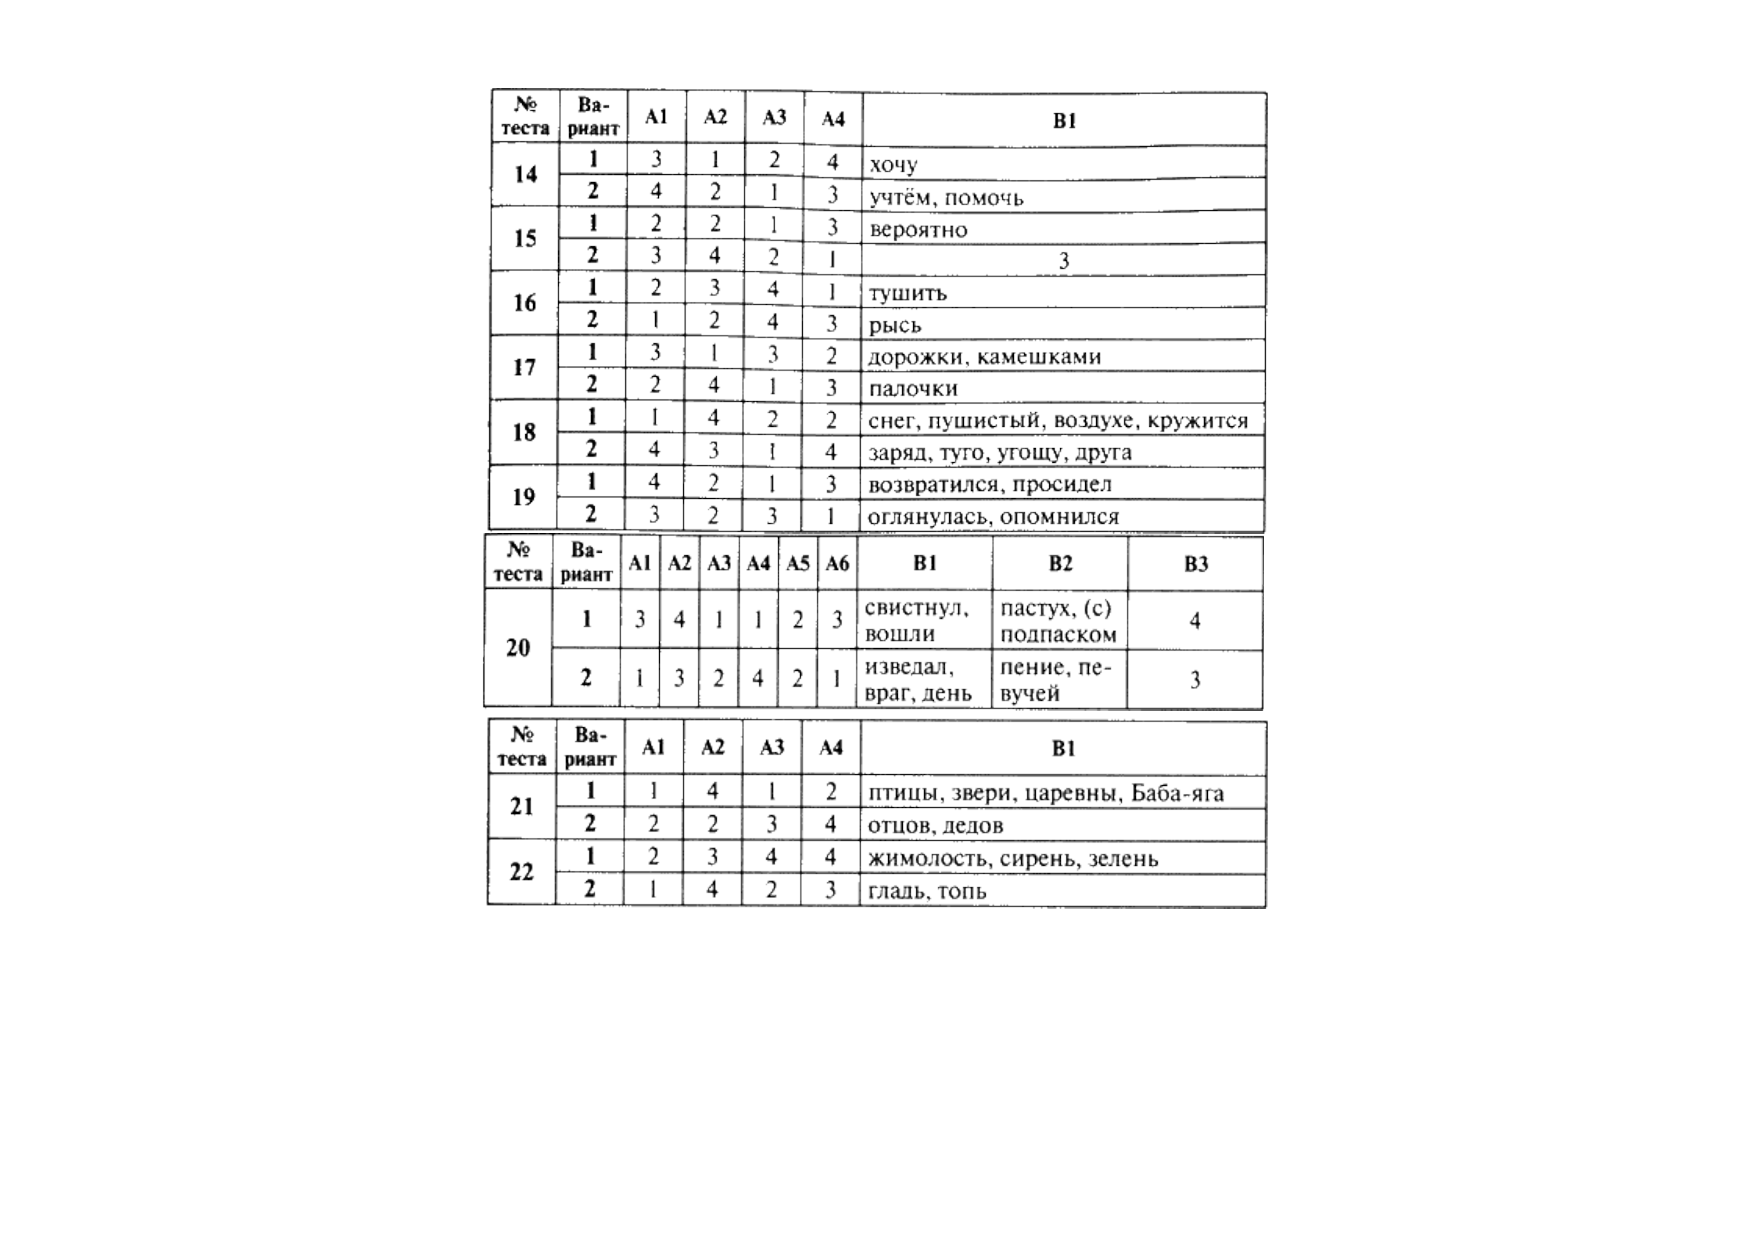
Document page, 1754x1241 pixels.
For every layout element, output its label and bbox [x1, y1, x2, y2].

picture [482, 88, 1268, 711]
picture [486, 716, 1268, 909]
